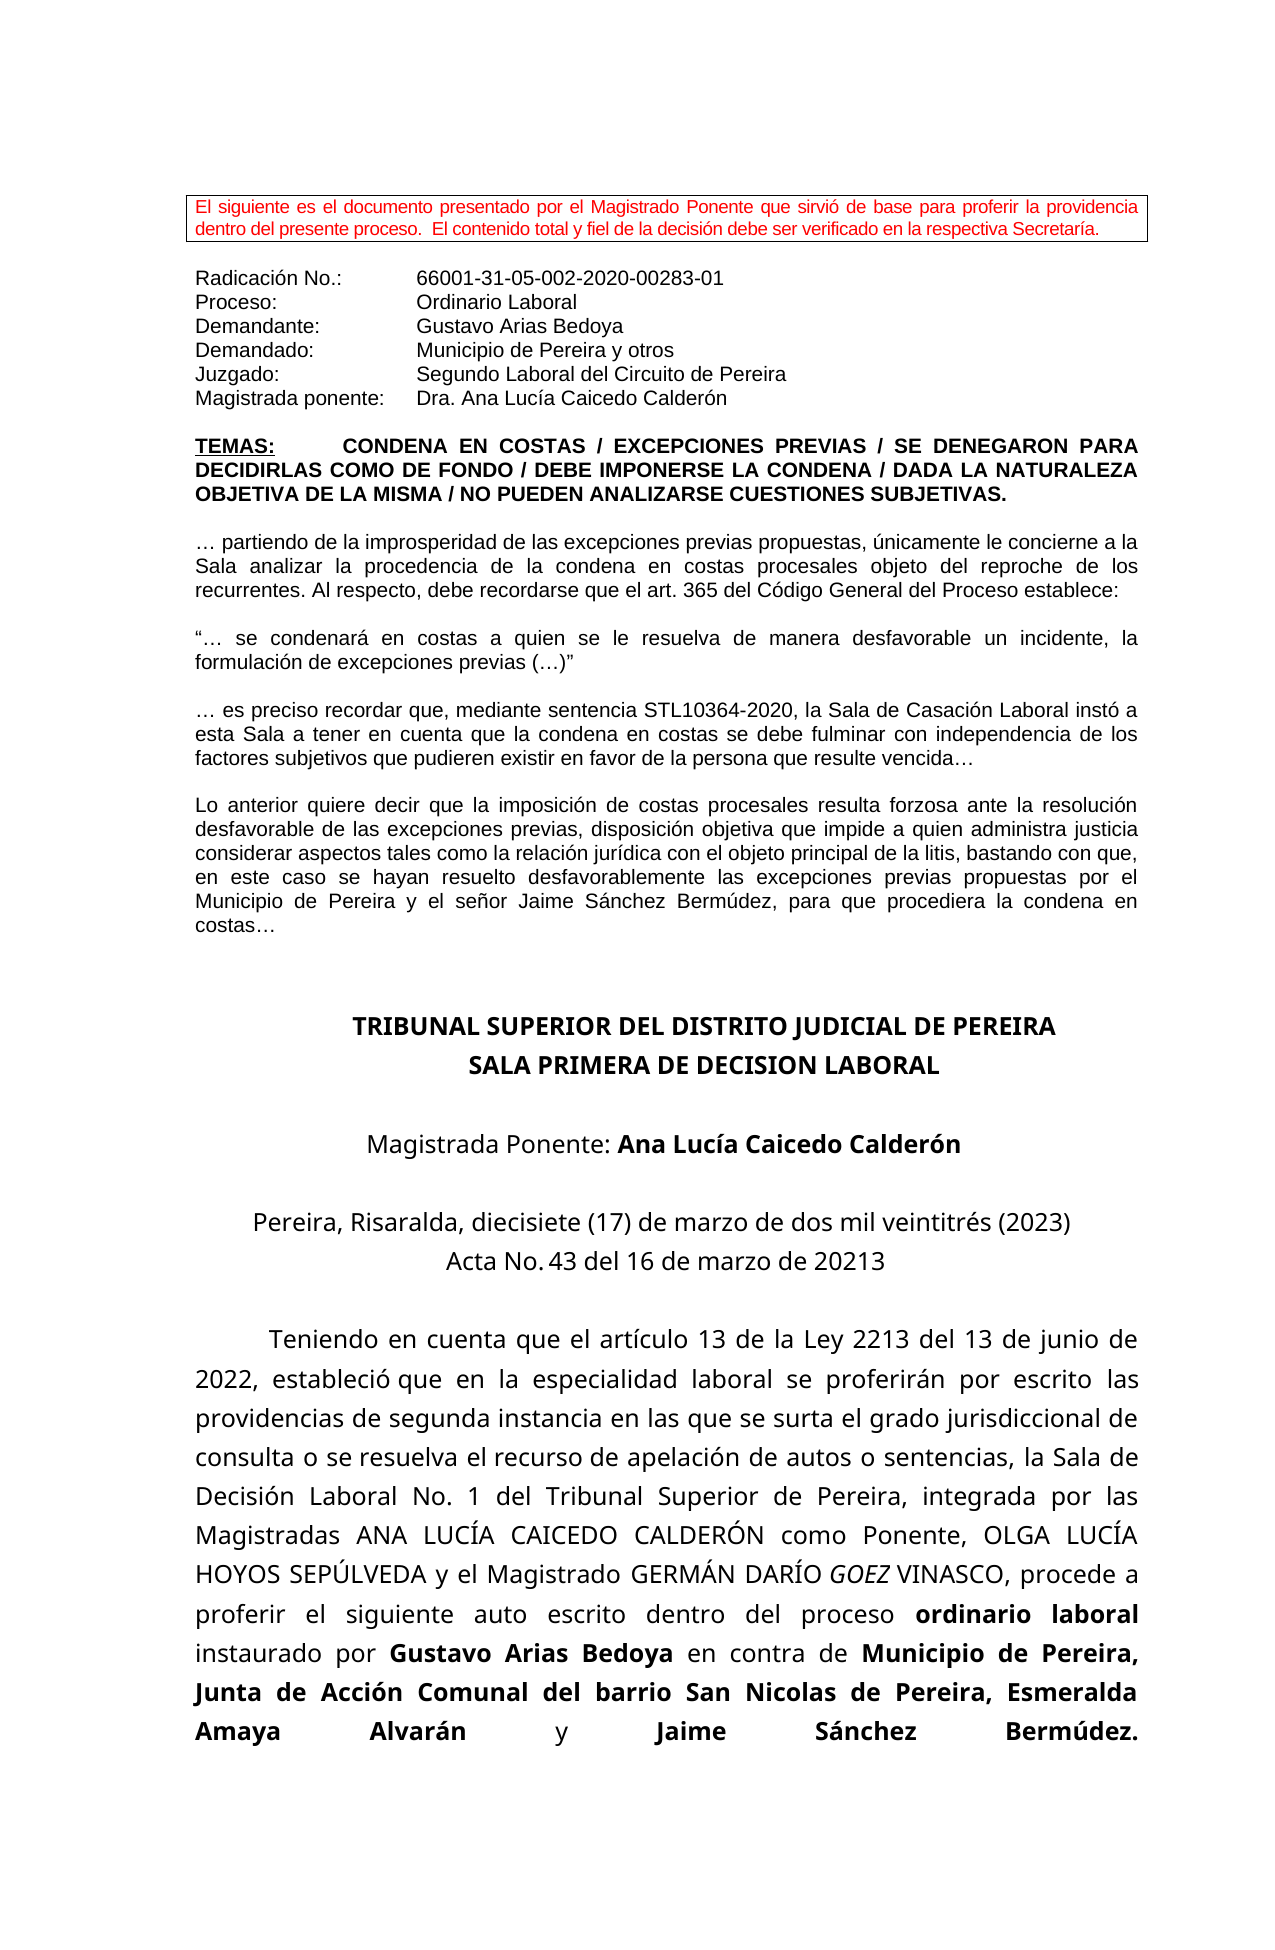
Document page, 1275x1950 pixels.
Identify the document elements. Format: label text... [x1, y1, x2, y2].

text Magistrada ponente: Dra. Ana Lucía Caicedo Calderón [195, 386, 1139, 410]
text Demandado: Municipio de Pereira y otros [195, 338, 1139, 362]
text Radicación No.: 66001-31-05-002-2020-00283-01 [195, 266, 1139, 290]
text Proceso: Ordinario Laboral [195, 290, 1139, 314]
subtitle TRIBUNAL SUPERIOR DEL DISTRITO JUDICIAL DE PEREIRA [269, 1009, 1140, 1043]
text Demandante: Gustavo Arias Bedoya [195, 314, 1139, 338]
text Pereira, Risaralda, diecisiete (17) de marzo de dos mil veintitrés (2023) [195, 1205, 1139, 1239]
text … partiendo de la improsperidad de las excepciones previas propuestas, únicamente le concierne a la Sala analizar la procedencia de la condena en costas procesales objeto del reproche de los recurrentes. Al respecto, debe recordarse que el art. 365 del Código General del Proceso establece: [195, 530, 1139, 602]
text Lo anterior quiere decir que la imposición de costas procesales resulta forzosa ante la resolución desfavorable de las excepciones previas, disposición objetiva que impide a quien administra justicia considerar aspectos tales como la relación jurídica con el objeto principal de la litis, bastando con que, en este caso se hayan resuelto desfavorablemente las excepciones previas propuestas por el Municipio de Pereira y el señor Jaime Sánchez Bermúdez, para que procediera la condena en costas… [195, 793, 1139, 937]
text TEMAS: CONDENA EN COSTAS / EXCEPCIONES PREVIAS / SE DENEGARON PARA DECIDIRLAS COMO DE FONDO / DEBE IMPONERSE LA CONDENA / DADA LA NATURALEZA OBJETIVA DE LA MISMA / NO PUEDEN ANALIZARSE CUESTIONES SUBJETIVAS. [195, 434, 1139, 506]
text … es preciso recordar que, mediante sentencia STL10364-2020, la Sala de Casación Laboral instó a esta Sala a tener en cuenta que la condena en costas se debe fulminar con independencia de los factores subjetivos que pudieren existir en favor de la persona que resulte vencida… [195, 697, 1139, 769]
text Acta No. 43 del 16 de marzo de 20213 [195, 1244, 1139, 1278]
text “… se condenará en costas a quien se le resuelva de manera desfavorable un incidente, la formulación de excepciones previas (…)” [195, 626, 1139, 673]
subtitle SALA PRIMERA DE DECISION LABORAL [269, 1048, 1140, 1082]
text El siguiente es el documento presentado por el Magistrado Ponente que sirvió de base para proferir la providencia dentro del presente proceso. El contenido total y fiel de la decisión debe ser verificado en la respectiva Secretaría. [187, 196, 1147, 241]
text Juzgado: Segundo Laboral del Circuito de Pereira [195, 362, 1139, 386]
text Magistrada Ponente: Ana Lucía Caicedo Calderón [195, 1126, 1139, 1160]
text Teniendo en cuenta que el artículo 13 de la Ley 2213 del 13 de junio de 2022, estableció que en la especialidad laboral se proferirán por escrito las providencias de segunda instancia en las que se surta el grado jurisdiccional de consulta o se resuelva el recurso de apelación de autos o sentencias, la Sala de Decisión Laboral No. 1 del Tribunal Superior de Pereira, integrada por las Magistradas ANA LUCÍA CAICEDO CALDERÓN como Ponente, OLGA LUCÍA HOYOS SEPÚLVEDA y el Magistrado GERMÁN DARÍO GOEZ VINASCO, procede a proferir el siguiente auto escrito dentro del proceso ordinario laboral instaurado por Gustavo Arias Bedoya en contra de Municipio de Pereira, Junta de Acción Comunal del barrio San Nicolas de Pereira, Esmeralda Amaya Alvarán y Jaime Sánchez Bermúdez. [195, 1322, 1139, 1787]
